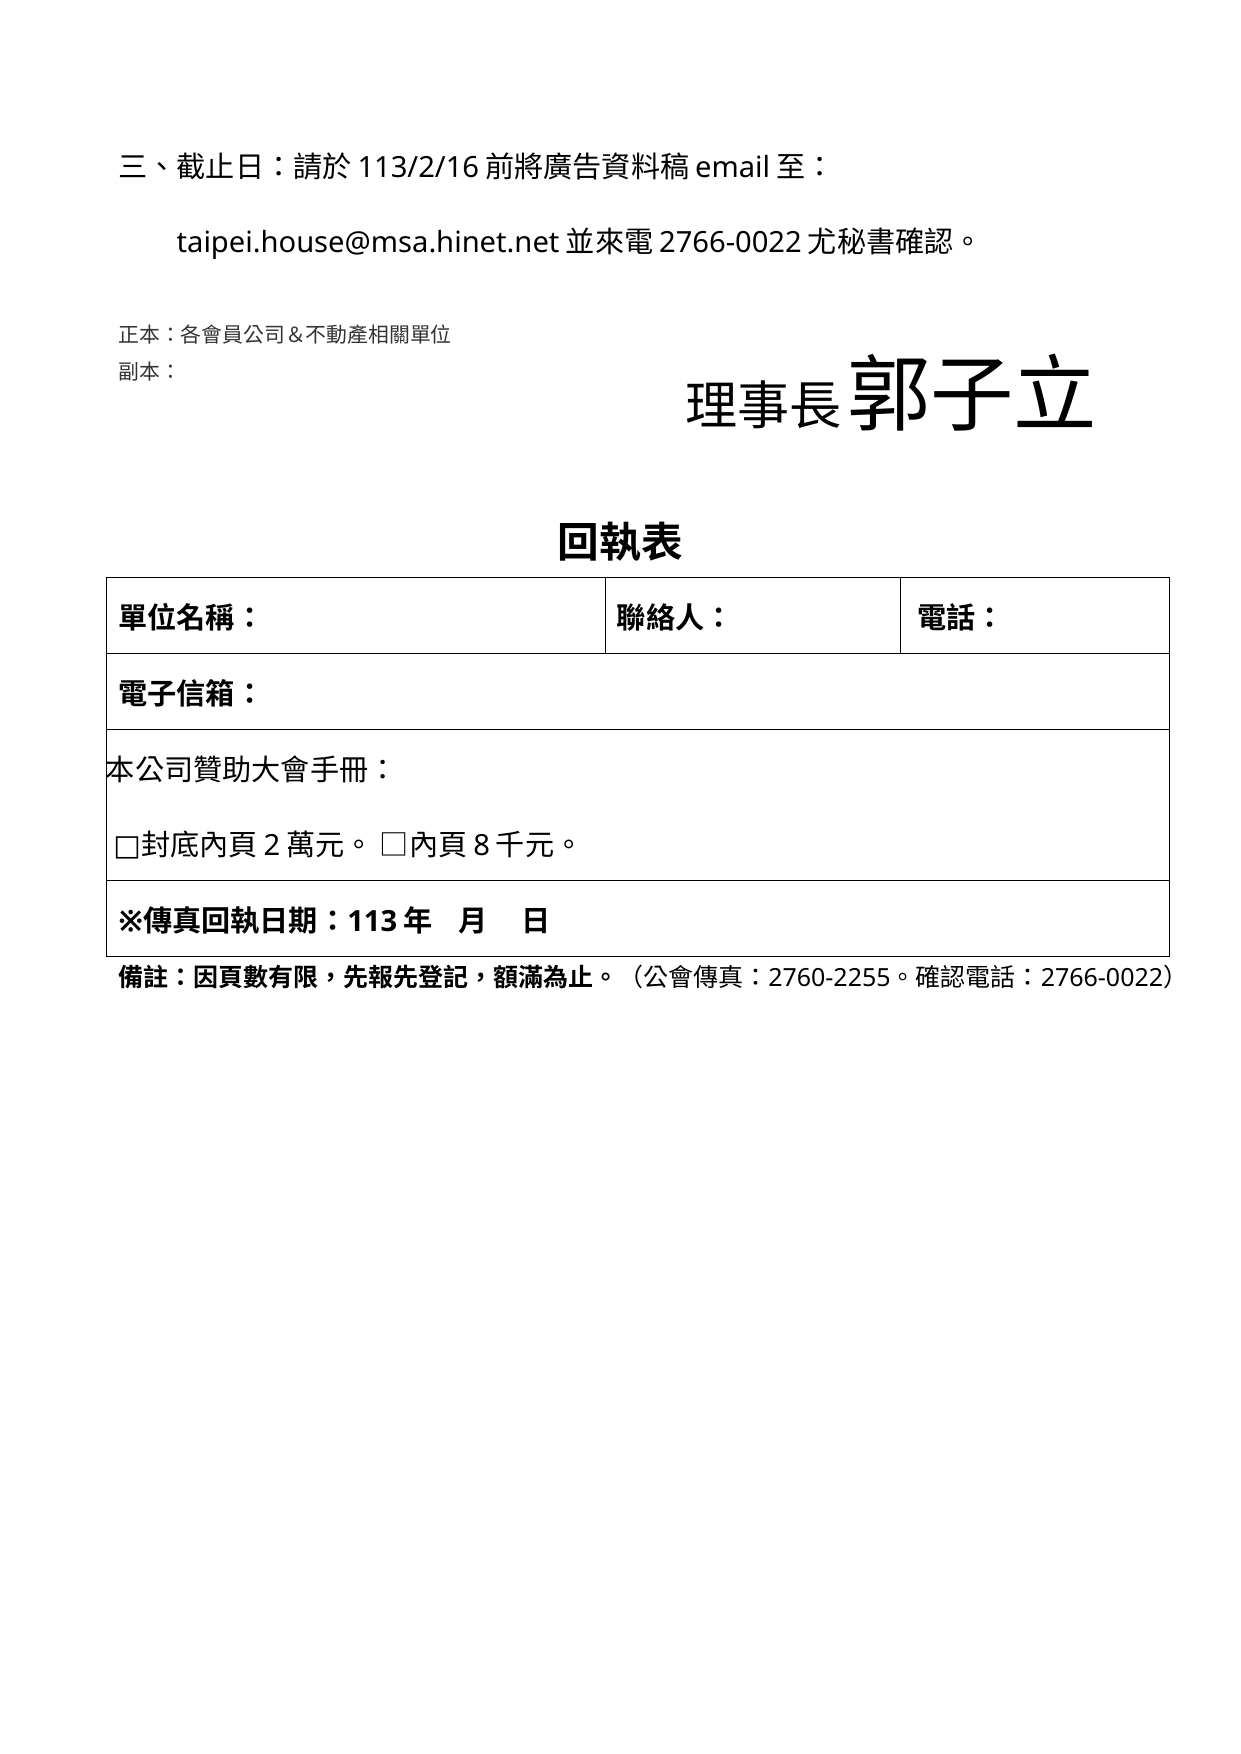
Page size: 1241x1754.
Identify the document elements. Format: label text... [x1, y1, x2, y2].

table_header 單位名稱： [107, 578, 605, 653]
table_cell ※傳真回執日期：113年 月 日 [107, 881, 1169, 956]
table_cell 電子信箱： [107, 654, 1169, 729]
table_cell 本公司贊助大會手冊： □封底內頁2萬元。 □內頁8千元。 [107, 730, 1169, 880]
text 回執表 [118, 502, 1122, 577]
text 備註：因頁數有限，先報先登記，額滿為止。（公會傳真：2760-2255。確認電話：2766-0022） [118, 957, 1205, 995]
table_header 聯絡人： [606, 578, 900, 653]
text 副本： [118, 352, 670, 389]
table_header 電話： [901, 578, 1169, 653]
text 正本：各會員公司＆不動產相關單位 [118, 314, 1122, 352]
text 三、截止日：請於113/2/16前將廣告資料稿email至：taipei.house@msa.hinet.net並來電2766-0022尤秘書確認。 [118, 127, 1122, 277]
